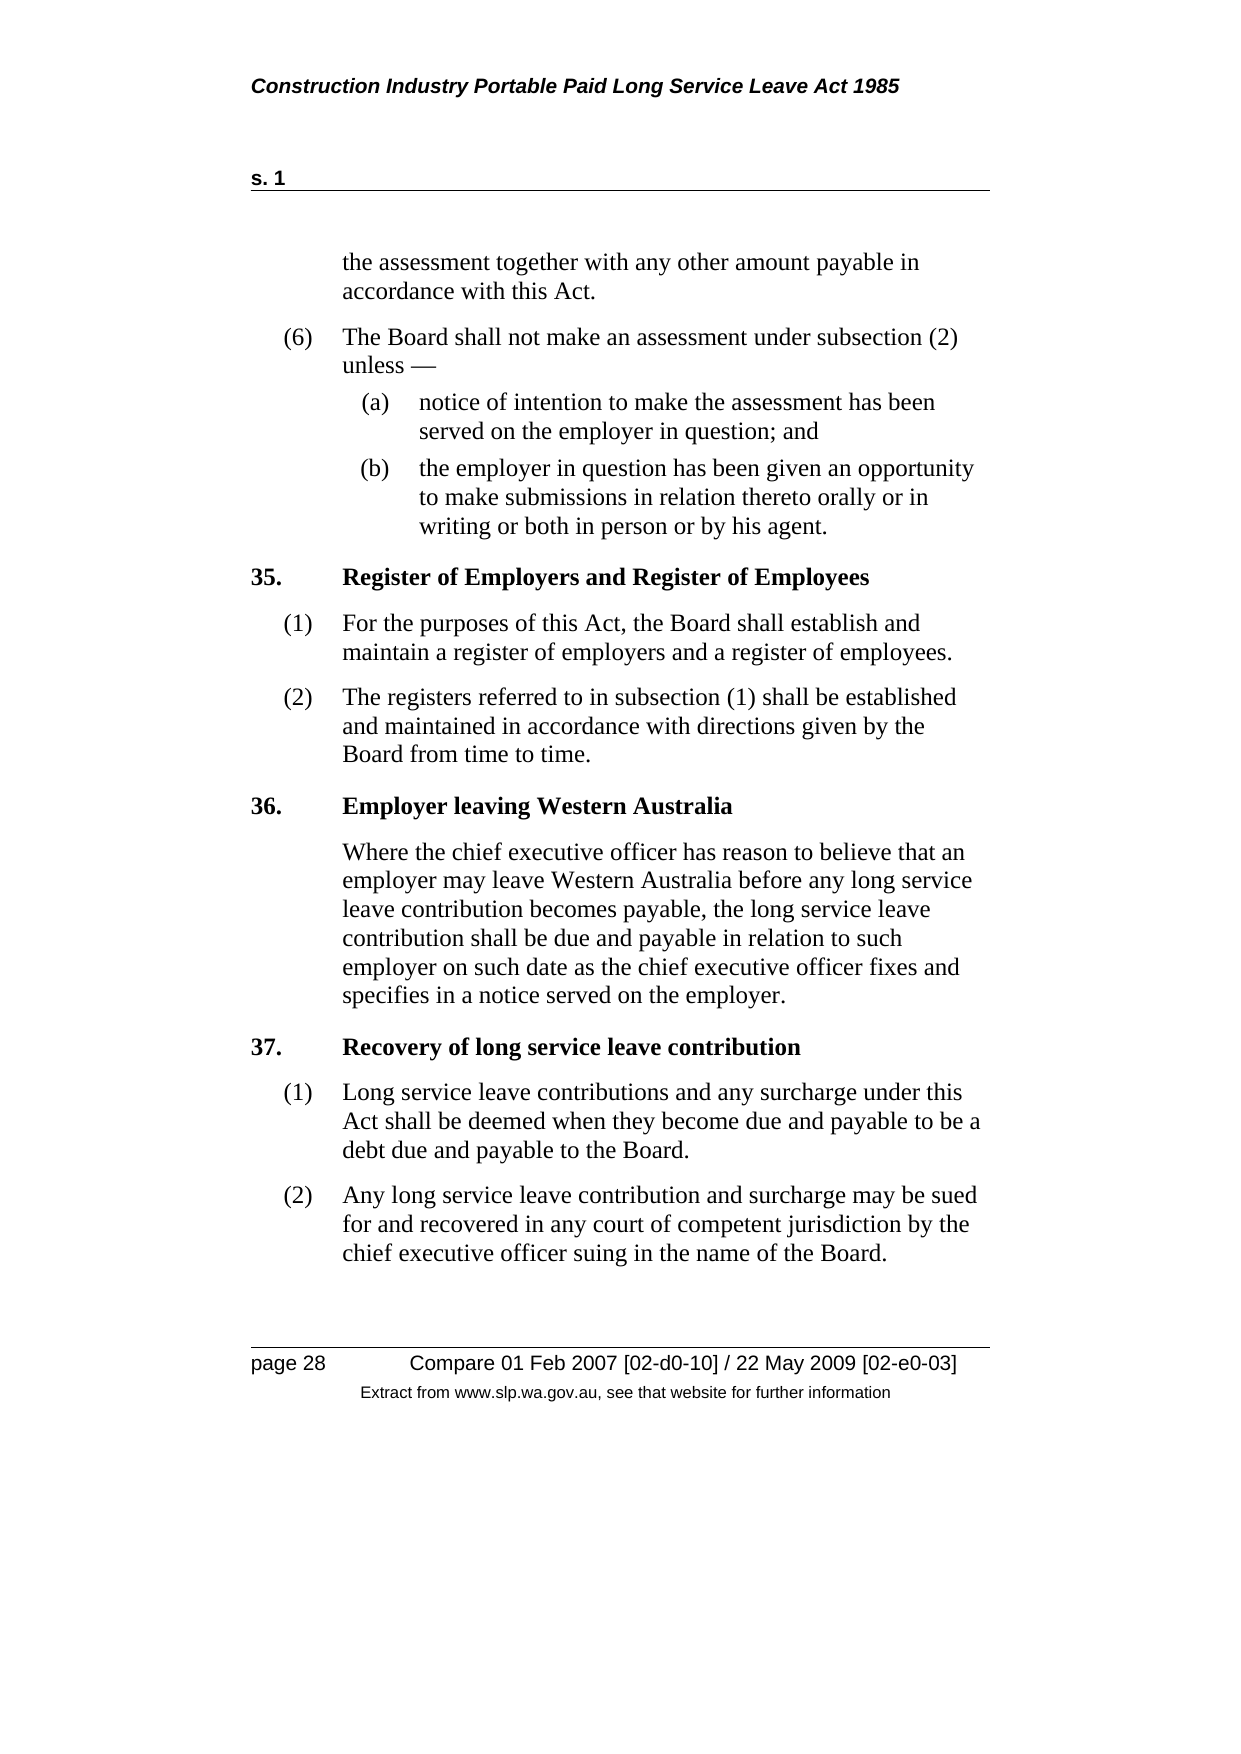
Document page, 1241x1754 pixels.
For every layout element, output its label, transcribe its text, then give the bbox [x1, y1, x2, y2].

text (a) notice of intention to make the assessment has been served on the employer in question; and [251, 387, 990, 445]
text (1) Long service leave contributions and any surcharge under this Act shall be deemed when they become due and payable to be a debt due and payable to the Board. [251, 1077, 990, 1164]
subtitle 36. Employer leaving Western Australia [251, 791, 990, 820]
text (6) The Board shall not make an assessment under subsection (2) unless — [251, 322, 990, 379]
text (1) For the purposes of this Act, the Board shall establish and maintain a register of employers and a register of employees. [251, 608, 990, 665]
text (b) the employer in question has been given an opportunity to make submissions in relation thereto orally or in writing or both in person or by his agent. [251, 453, 990, 539]
subtitle 35. Register of Employers and Register of Employees [251, 562, 990, 591]
subtitle 37. Recovery of long service leave contribution [251, 1032, 990, 1061]
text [251, 247, 990, 305]
text (2) Any long service leave contribution and surcharge may be sued for and recovered in any court of competent jurisdiction by the chief executive officer suing in the name of the Board. [251, 1180, 990, 1267]
text (2) The registers referred to in subsection (1) shall be established and maintained in accordance with directions given by the Board from time to time. [251, 682, 990, 768]
text Where the chief executive officer has reason to believe that an employer may leave Western Australia before any long service leave contribution becomes payable, the long service leave contribution shall be due and payable in relation to such employer on such date as the chief executive officer fixes and specifies in a notice served on the employer. [251, 837, 990, 1009]
